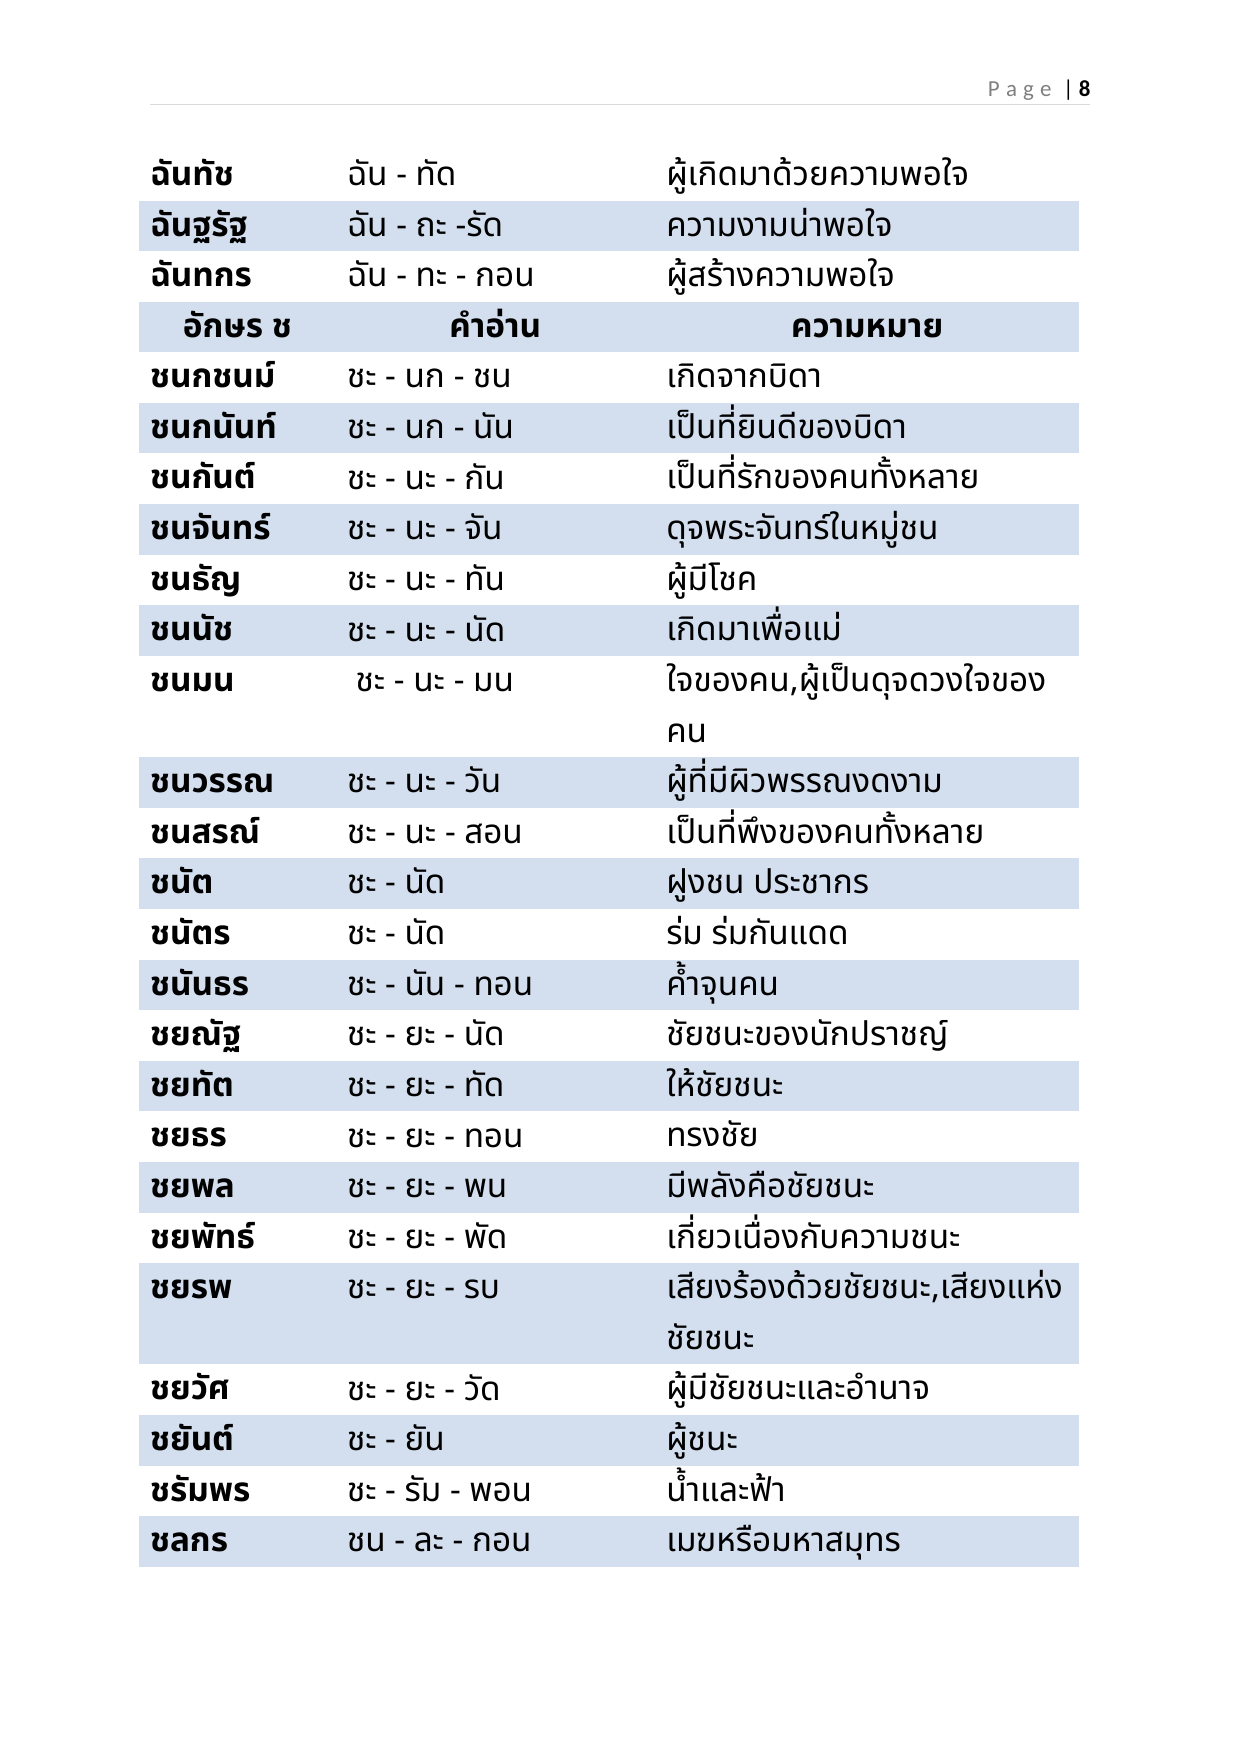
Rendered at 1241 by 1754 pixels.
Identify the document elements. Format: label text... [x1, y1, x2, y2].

table_cell ชะ - ยะ - พัด [336, 1213, 655, 1263]
table_cell เป็นที่ยินดีของบิดา [655, 403, 1079, 453]
table_cell ผู้มีชัยชนะและอำนาจ [655, 1364, 1079, 1415]
table_cell ฉัน - ถะ -รัด [336, 201, 655, 251]
table_cell เป็นที่พึงของคนทั้งหลาย [655, 808, 1079, 858]
table_cell ความหมาย [655, 302, 1079, 352]
table_cell ชยทัต [139, 1061, 336, 1111]
table_cell เสียงร้องด้วยชัยชนะ,เสียงแห่งชัยชนะ [655, 1263, 1079, 1364]
table_cell ชะ - นะ - ทัน [336, 555, 655, 605]
table_cell ฉัน - ทัด [336, 150, 655, 201]
table_cell ชะ - นะ - กัน [336, 454, 655, 504]
table_cell เป็นที่รักของคนทั้งหลาย [655, 454, 1079, 504]
table_cell ชน - ละ - กอน [336, 1516, 655, 1567]
table_cell ชลกร [139, 1516, 336, 1567]
table_cell ชะ - นะ - มน [336, 656, 655, 757]
table_cell ชรัมพร [139, 1466, 336, 1516]
table_cell ชะ - รัม - พอน [336, 1466, 655, 1516]
table_cell ผู้ที่มีผิวพรรณงดงาม [655, 757, 1079, 808]
table_cell ชยวัศ [139, 1364, 336, 1415]
table_cell ผู้เกิดมาด้วยความพอใจ [655, 150, 1079, 201]
table_cell ผู้มีโชค [655, 555, 1079, 605]
table_cell ฉัน - ทะ - กอน [336, 251, 655, 302]
table_cell เกี่ยวเนื่องกับความชนะ [655, 1213, 1079, 1263]
table_cell ผู้ชนะ [655, 1415, 1079, 1466]
table_cell ให้ชัยชนะ [655, 1061, 1079, 1111]
table_cell ชะ - ยะ - รบ [336, 1263, 655, 1364]
table_cell ดุจพระจันทร์ในหมู่ชน [655, 504, 1079, 555]
table_cell ชะ - นัด [336, 858, 655, 909]
table_cell ชยพัทธ์ [139, 1213, 336, 1263]
table_cell ชะ - ยัน [336, 1415, 655, 1466]
table_cell ชนวรรณ [139, 757, 336, 808]
table_cell น้ำและฟ้า [655, 1466, 1079, 1516]
table_cell ชัยชนะของนักปราชญ์ [655, 1010, 1079, 1061]
table_cell ผู้สร้างความพอใจ [655, 251, 1079, 302]
table_cell ชะ - ยะ - ทัด [336, 1061, 655, 1111]
table_cell เกิดมาเพื่อแม่ [655, 605, 1079, 656]
table_cell ฉันทัช [139, 150, 336, 201]
table_cell ทรงชัย [655, 1111, 1079, 1162]
table_cell ชนมน [139, 656, 336, 757]
table_cell ฉันฐรัฐ [139, 201, 336, 251]
table_cell ชนันธร [139, 960, 336, 1010]
table_cell ความงามน่าพอใจ [655, 201, 1079, 251]
table_cell ชะ - นะ - สอน [336, 808, 655, 858]
table_cell ฝูงชน ประชากร [655, 858, 1079, 909]
table_cell ชนัต [139, 858, 336, 909]
table_cell ชนจันทร์ [139, 504, 336, 555]
table_cell ชะ - ยะ - นัด [336, 1010, 655, 1061]
table_cell เมฆหรือมหาสมุทร [655, 1516, 1079, 1567]
table_cell ชะ - ยะ - พน [336, 1162, 655, 1213]
table_cell ชนสรณ์ [139, 808, 336, 858]
table_cell ชนกชนม์ [139, 352, 336, 403]
table_cell ชะ - นก - ชน [336, 352, 655, 403]
table_cell ชนธัญ [139, 555, 336, 605]
table_cell เกิดจากบิดา [655, 352, 1079, 403]
table_cell ใจของคน,ผู้เป็นดุจดวงใจของคน [655, 656, 1079, 757]
table_cell ร่ม ร่มกันแดด [655, 909, 1079, 959]
table_cell ชะ - ยะ - ทอน [336, 1111, 655, 1162]
table_cell ชยรพ [139, 1263, 336, 1364]
table_cell ชะ - นัน - ทอน [336, 960, 655, 1010]
table_cell ค้ำจุนคน [655, 960, 1079, 1010]
table_cell ชะ - ยะ - วัด [336, 1364, 655, 1415]
table_cell ชยพล [139, 1162, 336, 1213]
table_cell อักษร ช [139, 302, 336, 352]
table_cell คำอ่าน [336, 302, 655, 352]
table_cell ชะ - นะ - นัด [336, 605, 655, 656]
table_cell ชนนัช [139, 605, 336, 656]
table_cell ชยธร [139, 1111, 336, 1162]
table_cell ชะ - นัด [336, 909, 655, 959]
table_cell ชยณัฐ [139, 1010, 336, 1061]
table_cell ชนกันต์ [139, 454, 336, 504]
table_cell มีพลังคือชัยชนะ [655, 1162, 1079, 1213]
table_cell ชะ - นะ - จัน [336, 504, 655, 555]
table_cell ชะ - นก - นัน [336, 403, 655, 453]
table_cell ชนัตร [139, 909, 336, 959]
table_cell ชะ - นะ - วัน [336, 757, 655, 808]
table_cell ฉันทกร [139, 251, 336, 302]
table_cell ชยันต์ [139, 1415, 336, 1466]
table_cell ชนกนันท์ [139, 403, 336, 453]
